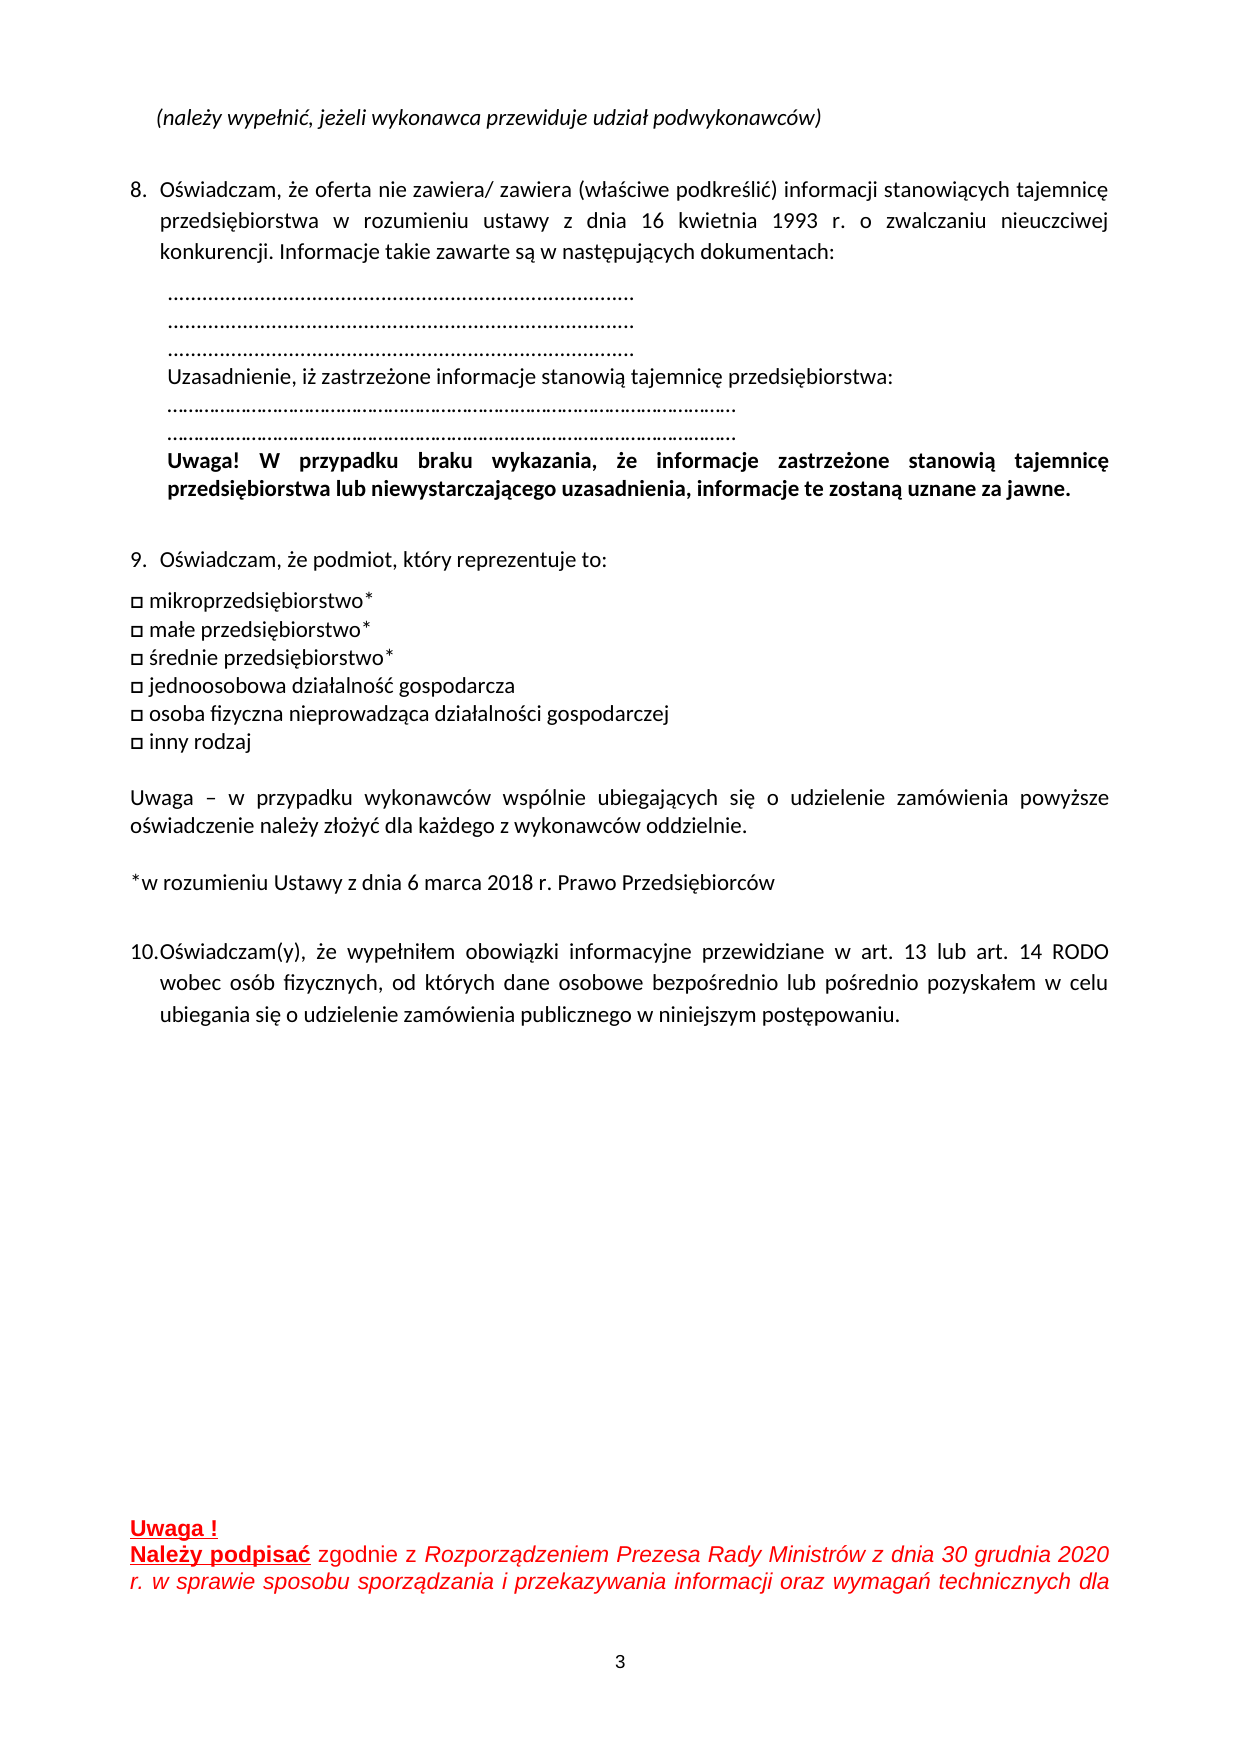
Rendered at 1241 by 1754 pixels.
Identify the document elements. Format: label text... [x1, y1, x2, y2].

text □ jednoosobowa działalność gospodarcza [130, 671, 1110, 699]
text ................................................................................. [167, 306, 1110, 334]
text *w rozumieniu Ustawy z dnia 6 marca 2018 r. Prawo Przedsiębiorców [130, 868, 1110, 896]
text Uwaga! W przypadku braku wykazania, że informacje zastrzeżone stanowią tajemnicę przedsiębiorstwa lub niewystarczającego uzasadnienia, informacje te zostaną uznane za jawne. [167, 446, 1110, 502]
list Oświadczam(y), że wypełniłem obowiązki informacyjne przewidziane w art. 13 lub art. 14 RODO wobec osób fizycznych, od których dane osobowe bezpośrednio lub pośrednio pozyskałem w celu ubiegania się o udzielenie zamówienia publicznego w niniejszym postępowaniu. [130, 934, 1110, 1028]
text ……………………………………………………………………………………………… [167, 390, 1110, 418]
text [130, 1541, 1110, 1594]
text ……………………………………………………………………………………………… [167, 418, 1110, 446]
text ................................................................................. [167, 278, 1110, 306]
text □ mikroprzedsiębiorstwo* [130, 587, 1110, 615]
list Oświadczam, że oferta nie zawiera/ zawiera (właściwe podkreślić) informacji stanowiących tajemnicę przedsiębiorstwa w rozumieniu ustawy z dnia 16 kwietnia 1993 r. o zwalczaniu nieuczciwej konkurencji. Informacje takie zawarte są w następujących dokumentach: [130, 172, 1110, 266]
text □ inny rodzaj [130, 727, 1110, 755]
text Uzasadnienie, iż zastrzeżone informacje stanowią tajemnicę przedsiębiorstwa: [167, 362, 1110, 390]
text Uwaga – w przypadku wykonawców wspólnie ubiegających się o udzielenie zamówienia powyższe oświadczenie należy złożyć dla każdego z wykonawców oddzielnie. [130, 783, 1110, 839]
text □ średnie przedsiębiorstwo* [130, 643, 1110, 671]
text □ osoba fizyczna nieprowadząca działalności gospodarczej [130, 699, 1110, 727]
text ................................................................................. [167, 334, 1110, 362]
text Uwaga ! [130, 1515, 1110, 1541]
text (należy wypełnić, jeżeli wykonawca przewiduje udział podwykonawców) [130, 103, 1140, 131]
list Oświadczam, że podmiot, który reprezentuje to: [130, 543, 1110, 574]
text □ małe przedsiębiorstwo* [130, 615, 1110, 643]
